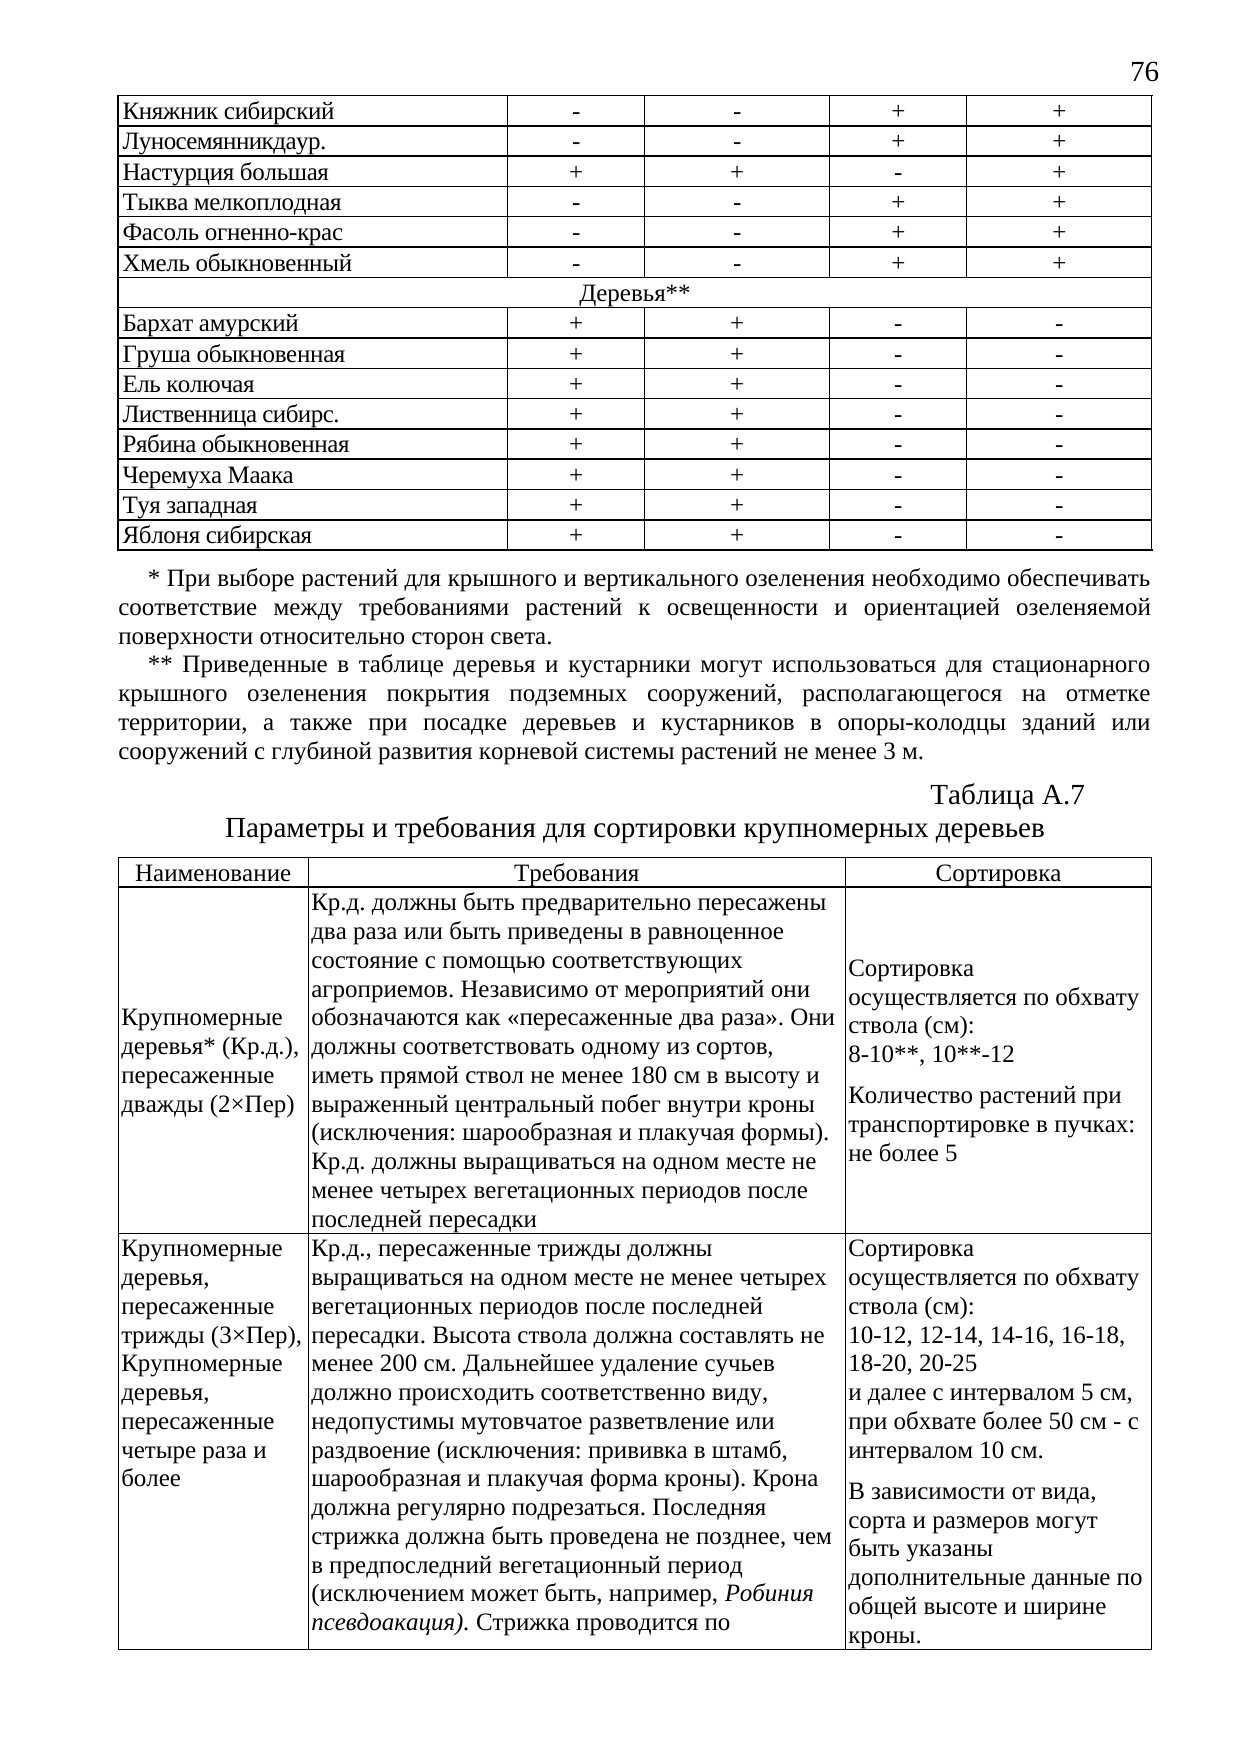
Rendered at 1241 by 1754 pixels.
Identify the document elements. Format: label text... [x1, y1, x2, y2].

table_cell Деревья** [119, 278, 1151, 307]
text Параметры и требования для сортировки крупномерных деревьев [118, 811, 1152, 844]
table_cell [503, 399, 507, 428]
table_header Сортировка [846, 858, 1151, 886]
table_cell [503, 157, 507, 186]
table_header Требования [309, 858, 845, 886]
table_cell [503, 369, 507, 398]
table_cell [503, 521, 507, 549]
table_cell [309, 1234, 845, 1648]
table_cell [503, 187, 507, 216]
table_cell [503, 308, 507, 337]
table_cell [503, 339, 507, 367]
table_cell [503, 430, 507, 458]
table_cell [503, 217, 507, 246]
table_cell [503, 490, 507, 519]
text ** Приведенные в таблице деревья и кустарники могут использоваться для стационарного крышного озеленения покрытия подземных сооружений, располагающегося на отметке территории, а также при посадке деревьев и кустарников в опоры-колодцы зданий или сооружений с глубиной развития корневой системы растений не менее . [118, 649, 1152, 764]
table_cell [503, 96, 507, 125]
text Таблица А.7 [118, 777, 1152, 811]
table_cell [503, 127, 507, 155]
text * При выборе растений для крышного и вертикального озеленения необходимо обеспечивать соответствие между требованиями растений к освещенности и ориентацией озеленяемой поверхности относительно сторон света. [118, 563, 1152, 649]
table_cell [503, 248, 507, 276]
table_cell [846, 1234, 1151, 1648]
table_cell Сортировка осуществляется по обхвату ствола (см): 8-10**, 10**-12 Количество растений при транспортировке в пучках: не более 5 [846, 888, 1151, 1232]
table_header Наименование [119, 858, 308, 886]
table_cell Крупномерные деревья* (Кр.д.), пересаженные дважды (2×Пер) [119, 888, 308, 1232]
table_cell Кр.д. должны быть предварительно пересажены два раза или быть приведены в равноценное состояние с помощью соответствующих агроприемов. Независимо от мероприятий они обозначаются как «пересаженные два раза». Они должны соответствовать одному из сортов, иметь прямой ствол не менее в высоту и выраженный центральный побег внутри кроны (исключения: шарообразная и плакучая формы). Кр.д. должны выращиваться на одном месте не менее четырех вегетационных периодов после последней пересадки [309, 888, 845, 1232]
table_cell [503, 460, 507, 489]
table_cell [119, 1234, 308, 1648]
